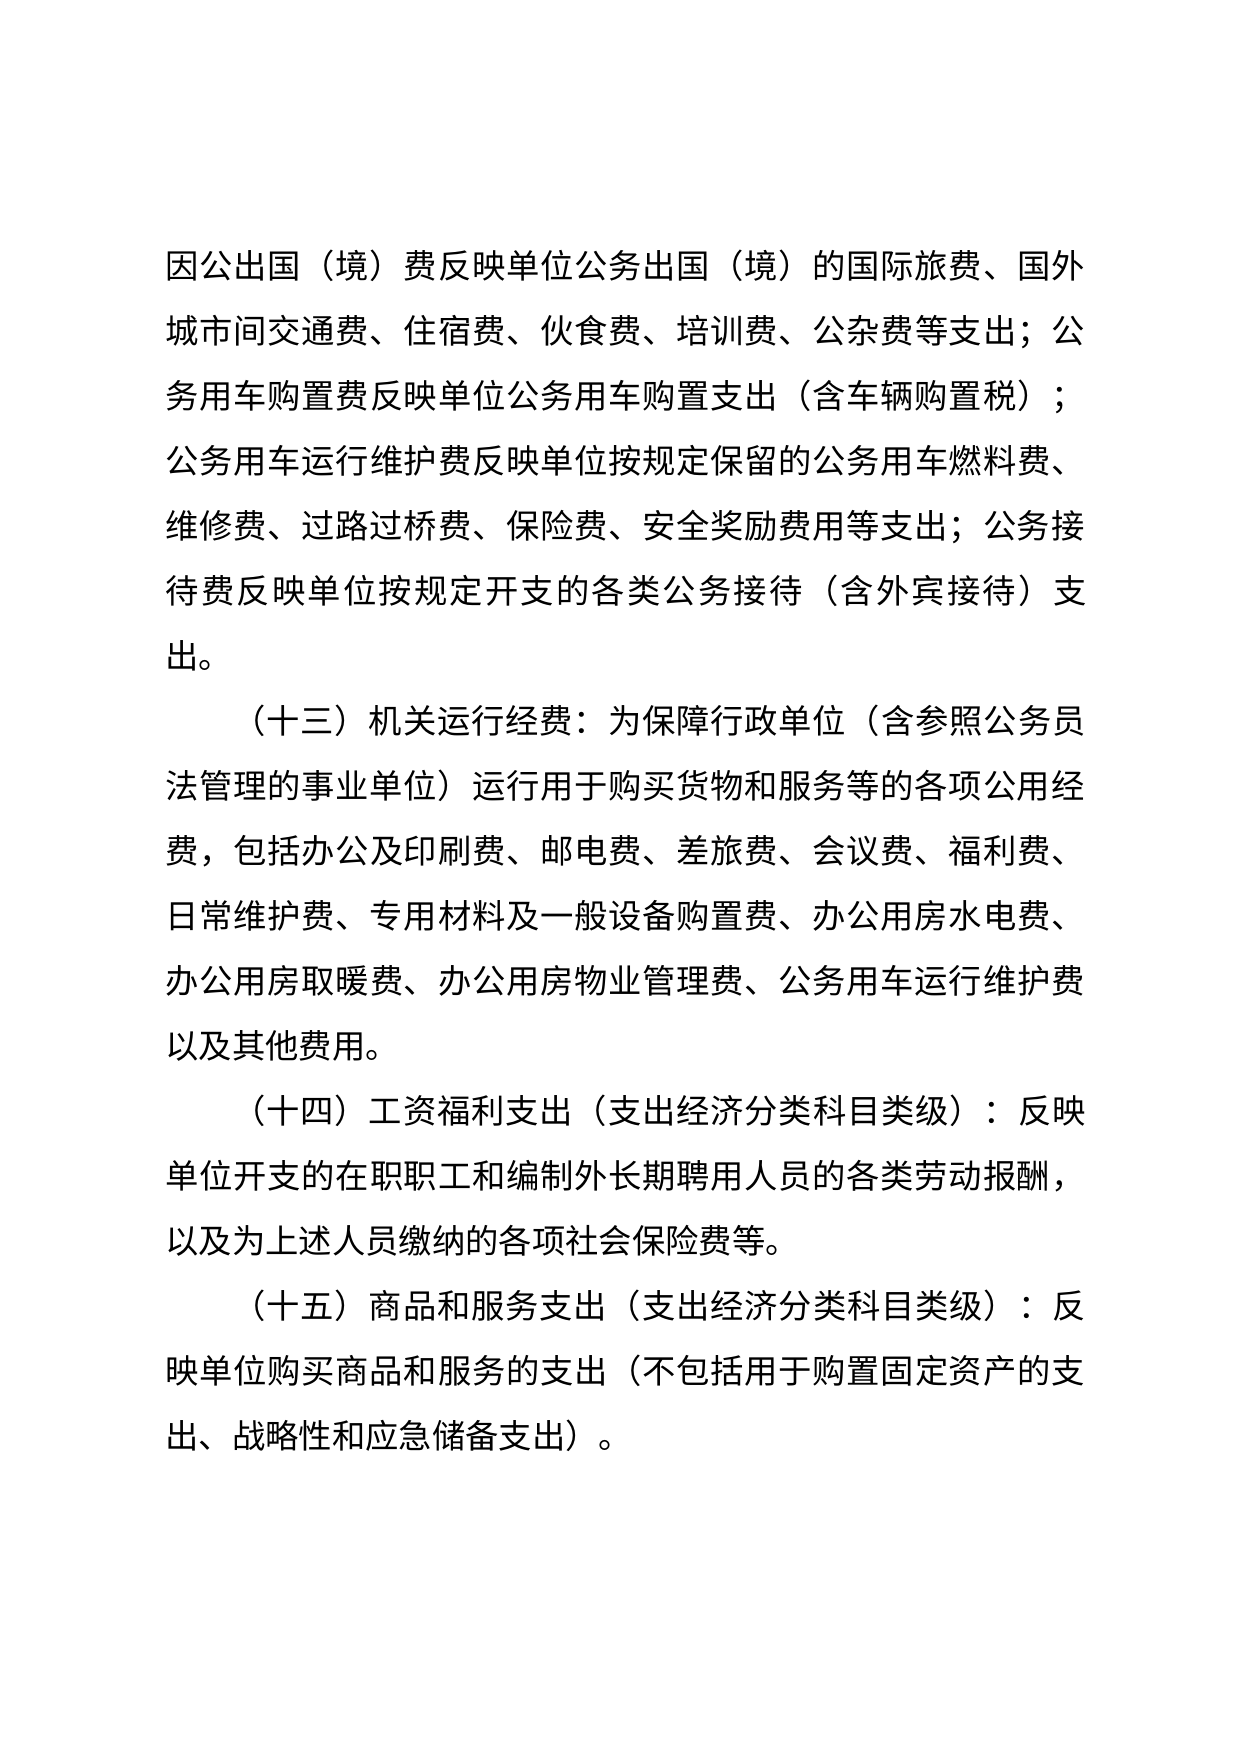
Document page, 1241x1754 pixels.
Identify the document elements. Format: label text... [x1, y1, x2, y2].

text （十四）工资福利支出（支出经济分类科目类级）：反映单位开支的在职职工和编制外长期聘用人员的各类劳动报酬，以及为上述人员缴纳的各项社会保险费等。 [165, 1078, 1087, 1273]
text （十三）机关运行经费：为保障行政单位（含参照公务员法管理的事业单位）运行用于购买货物和服务等的各项公用经费，包括办公及印刷费、邮电费、差旅费、会议费、福利费、日常维护费、专用材料及一般设备购置费、办公用房水电费、办公用房取暖费、办公用房物业管理费、公务用车运行维护费以及其他费用。 [165, 688, 1087, 1078]
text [165, 233, 1087, 688]
text （十五）商品和服务支出（支出经济分类科目类级）：反映单位购买商品和服务的支出（不包括用于购置固定资产的支出、战略性和应急储备支出）。 [165, 1273, 1087, 1468]
